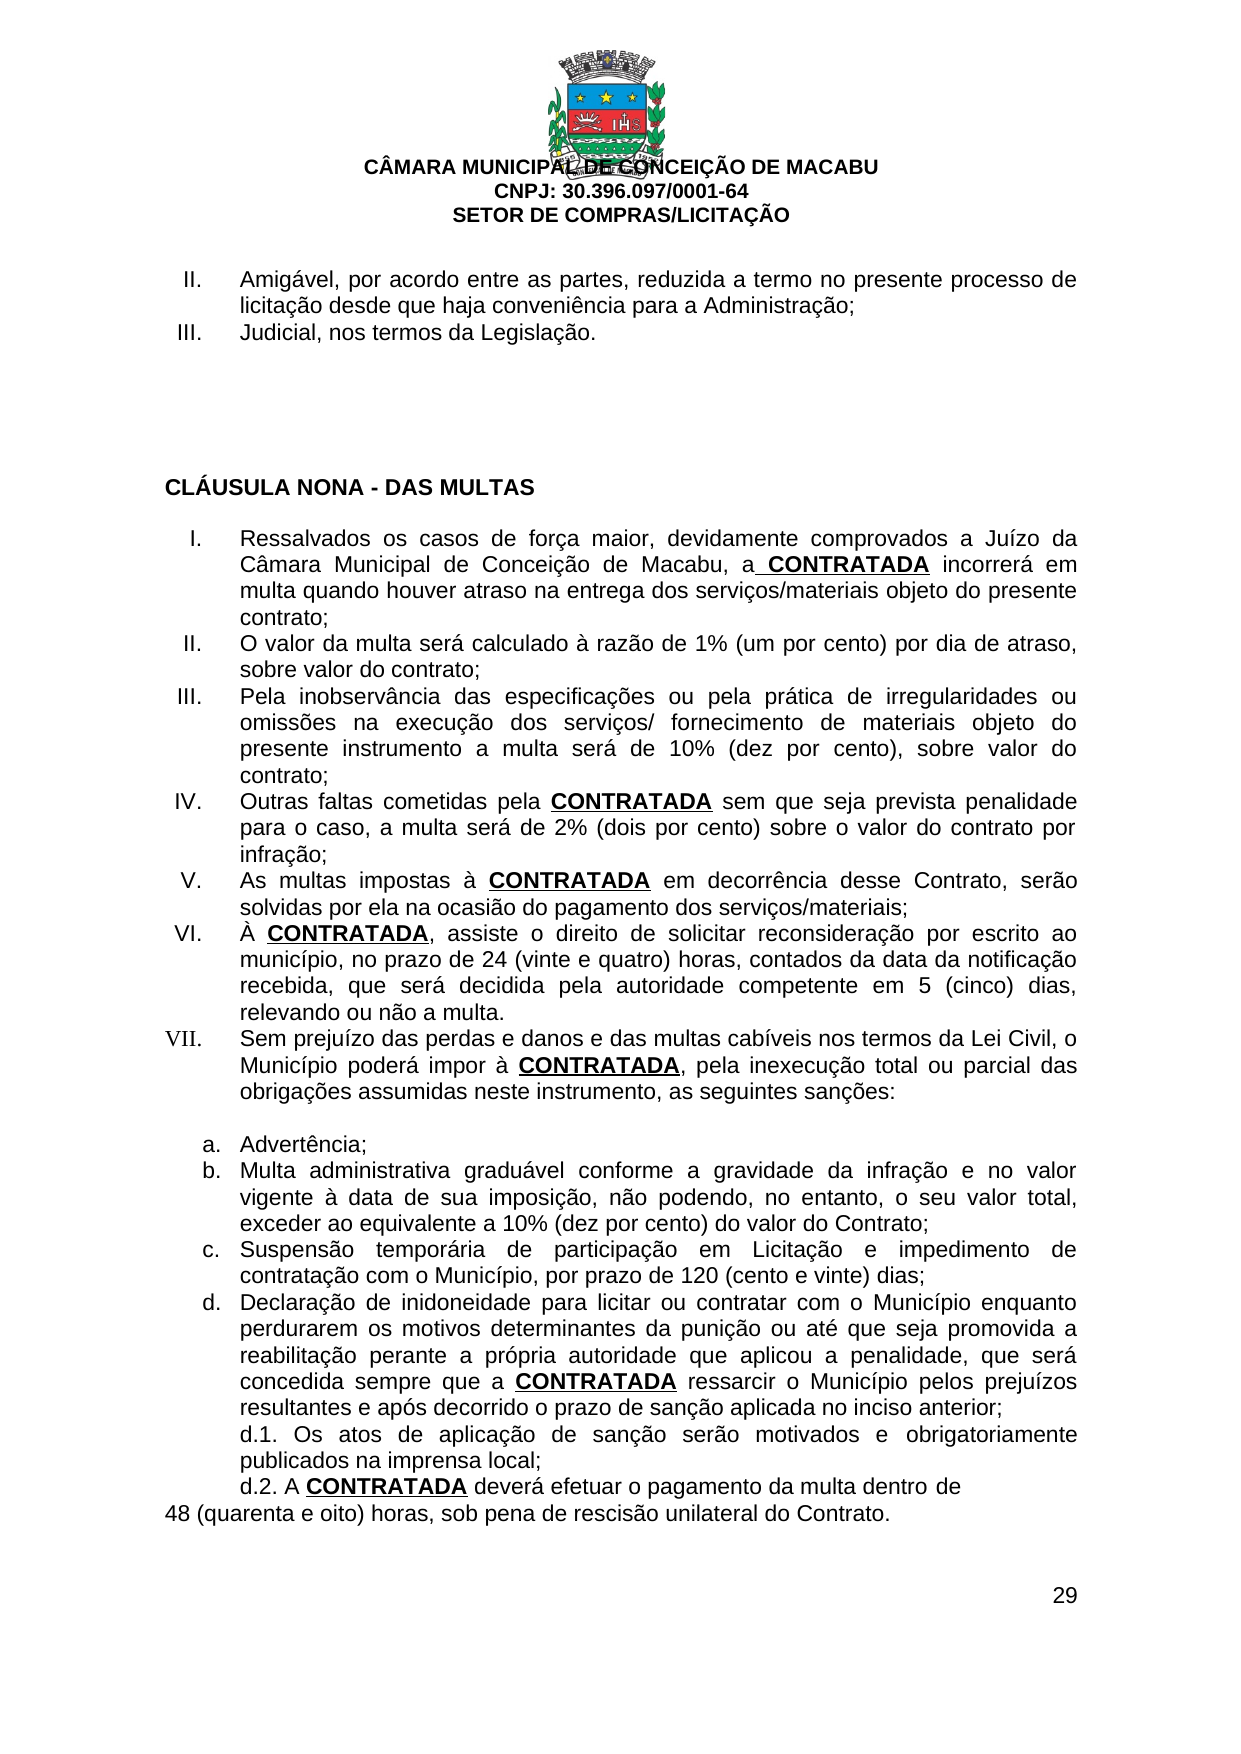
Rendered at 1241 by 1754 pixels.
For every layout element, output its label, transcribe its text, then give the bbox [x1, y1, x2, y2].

list Advertência; [202, 1131, 1078, 1157]
list Pela inobservância das especificações ou pela prática de irregularidades ou omissões na execução dos serviços/ fornecimento de materiais objeto do presente instrumento a multa será de 10% (dez por cento), sobre valor do contrato; [202, 683, 1078, 788]
list d.2. A CONTRATADA deverá efetuar o pagamento da multa dentro de [239, 1473, 1078, 1500]
list Ressalvados os casos de força maior, devidamente comprovados a Juízo da Câmara Municipal de Conceição de Macabu, a CONTRATADA incorrerá em multa quando houver atraso na entrega dos serviços/materiais objeto do presente contrato; [202, 524, 1078, 630]
list À CONTRATADA, assiste o direito de solicitar reconsideração por escrito ao município, no prazo de 24 (vinte e quatro) horas, contados da data da notificação recebida, que será decidida pela autoridade competente em 5 (cinco) dias, relevando ou não a multa. [202, 920, 1078, 1025]
list Sem prejuízo das perdas e danos e das multas cabíveis nos termos da Lei Civil, o Município poderá impor à CONTRATADA, pela inexecução total ou parcial das obrigações assumidas neste instrumento, as seguintes sanções: [202, 1025, 1078, 1104]
list Judicial, nos termos da Legislação. [202, 319, 1078, 345]
list Outras faltas cometidas pela CONTRATADA sem que seja prevista penalidade para o caso, a multa será de 2% (dois por cento) sobre o valor do contrato por infração; [202, 788, 1078, 867]
text 48 (quarenta e oito) horas, sob pena de rescisão unilateral do Contrato. [164, 1500, 1078, 1526]
list As multas impostas à CONTRATADA em decorrência desse Contrato, serão solvidas por ela na ocasião do pagamento dos serviços/materiais; [202, 867, 1078, 920]
list Suspensão temporária de participação em Licitação e impedimento de contratação com o Município, por prazo de 120 (cento e vinte) dias; [202, 1236, 1078, 1289]
list d.1. Os atos de aplicação de sanção serão motivados e obrigatoriamente publicados na imprensa local; [239, 1421, 1078, 1473]
list O valor da multa será calculado à razão de 1% (um por cento) por dia de atraso, sobre valor do contrato; [202, 630, 1078, 683]
picture [548, 50, 666, 180]
list Declaração de inidoneidade para licitar ou contratar com o Município enquanto perdurarem os motivos determinantes da punição ou até que seja promovida a reabilitação perante a própria autoridade que aplicou a penalidade, que será concedida sempre que a CONTRATADA ressarcir o Município pelos prejuízos resultantes e após decorrido o prazo de sanção aplicada no inciso anterior; [202, 1289, 1078, 1421]
list Multa administrativa graduável conforme a gravidade da infração e no valor vigente à data de sua imposição, não podendo, no entanto, o seu valor total, exceder ao equivalente a 10% (dez por cento) do valor do Contrato; [202, 1157, 1078, 1236]
text CLÁUSULA NONA - DAS MULTAS [164, 473, 1078, 500]
list Amigável, por acordo entre as partes, reduzida a termo no presente processo de licitação desde que haja conveniência para a Administração; [202, 266, 1078, 319]
